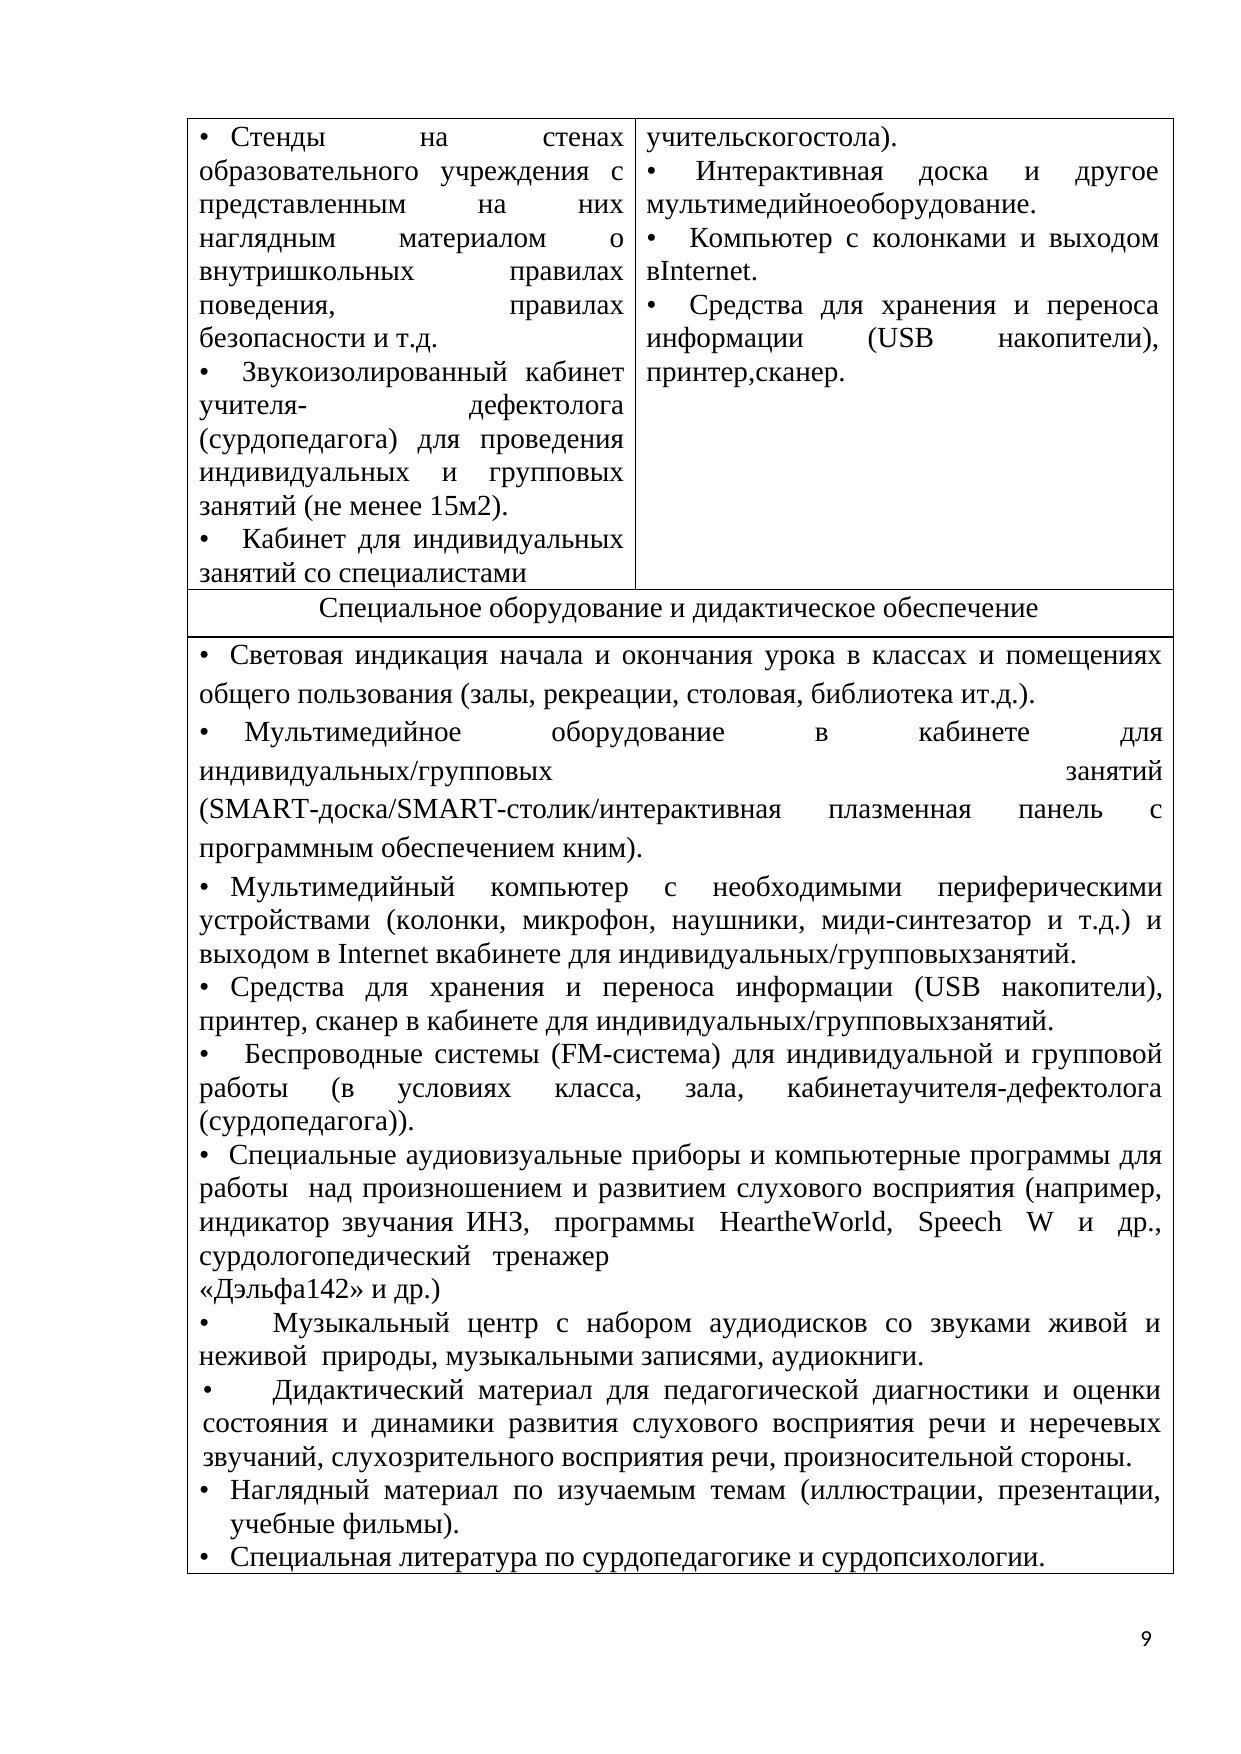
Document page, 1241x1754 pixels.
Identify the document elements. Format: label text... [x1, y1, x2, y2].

table_cell Световая индикация начала и окончания урока в классах и помещениях общего пользования (залы, рекреации, столовая, библиотека ит.д.). Мультимедийное оборудование в кабинете для индивидуальных/групповых занятий (SMART-доска/SMART-столик/интерактивная плазменная панель с программным обеспечением кним). Мультимедийный компьютер с необходимыми периферическими устройствами (колонки, микрофон, наушники, миди-синтезатор и т.д.) и выходом в Internet вкабинете для индивидуальных/групповыхзанятий. Средства для хранения и переноса информации (USB накопители), принтер, сканер в кабинете для индивидуальных/групповыхзанятий. Беспроводные системы (FM-система) для индивидуальной и групповой работы (в условиях класса, зала, кабинетаучителя-дефектолога (сурдопедагога)). Специальные аудиовизуальные приборы и компьютерные программы для работы над произношением и развитием слухового восприятия (например, индикатор звучания ИНЗ, программы HeartheWorld, Speech W и др., сурдологопедический тренажер «Дэльфа142» и др.) Музыкальный центр с набором аудиодисков со звуками живой и неживой природы, музыкальными записями, аудиокниги. Дидактический материал для педагогической диагностики и оценки состояния и динамики развития слухового восприятия речи и неречевых звучаний, слухозрительного восприятия речи, произносительной стороны. Наглядный материал по изучаемым темам (иллюстрации, презентации, учебные фильмы). Специальная литература по сурдопедагогике и сурдопсихологии. [188, 638, 1173, 1573]
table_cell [188, 119, 635, 589]
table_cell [636, 119, 1173, 589]
table_cell Специальное оборудование и дидактическое обеспечение [188, 590, 1173, 636]
